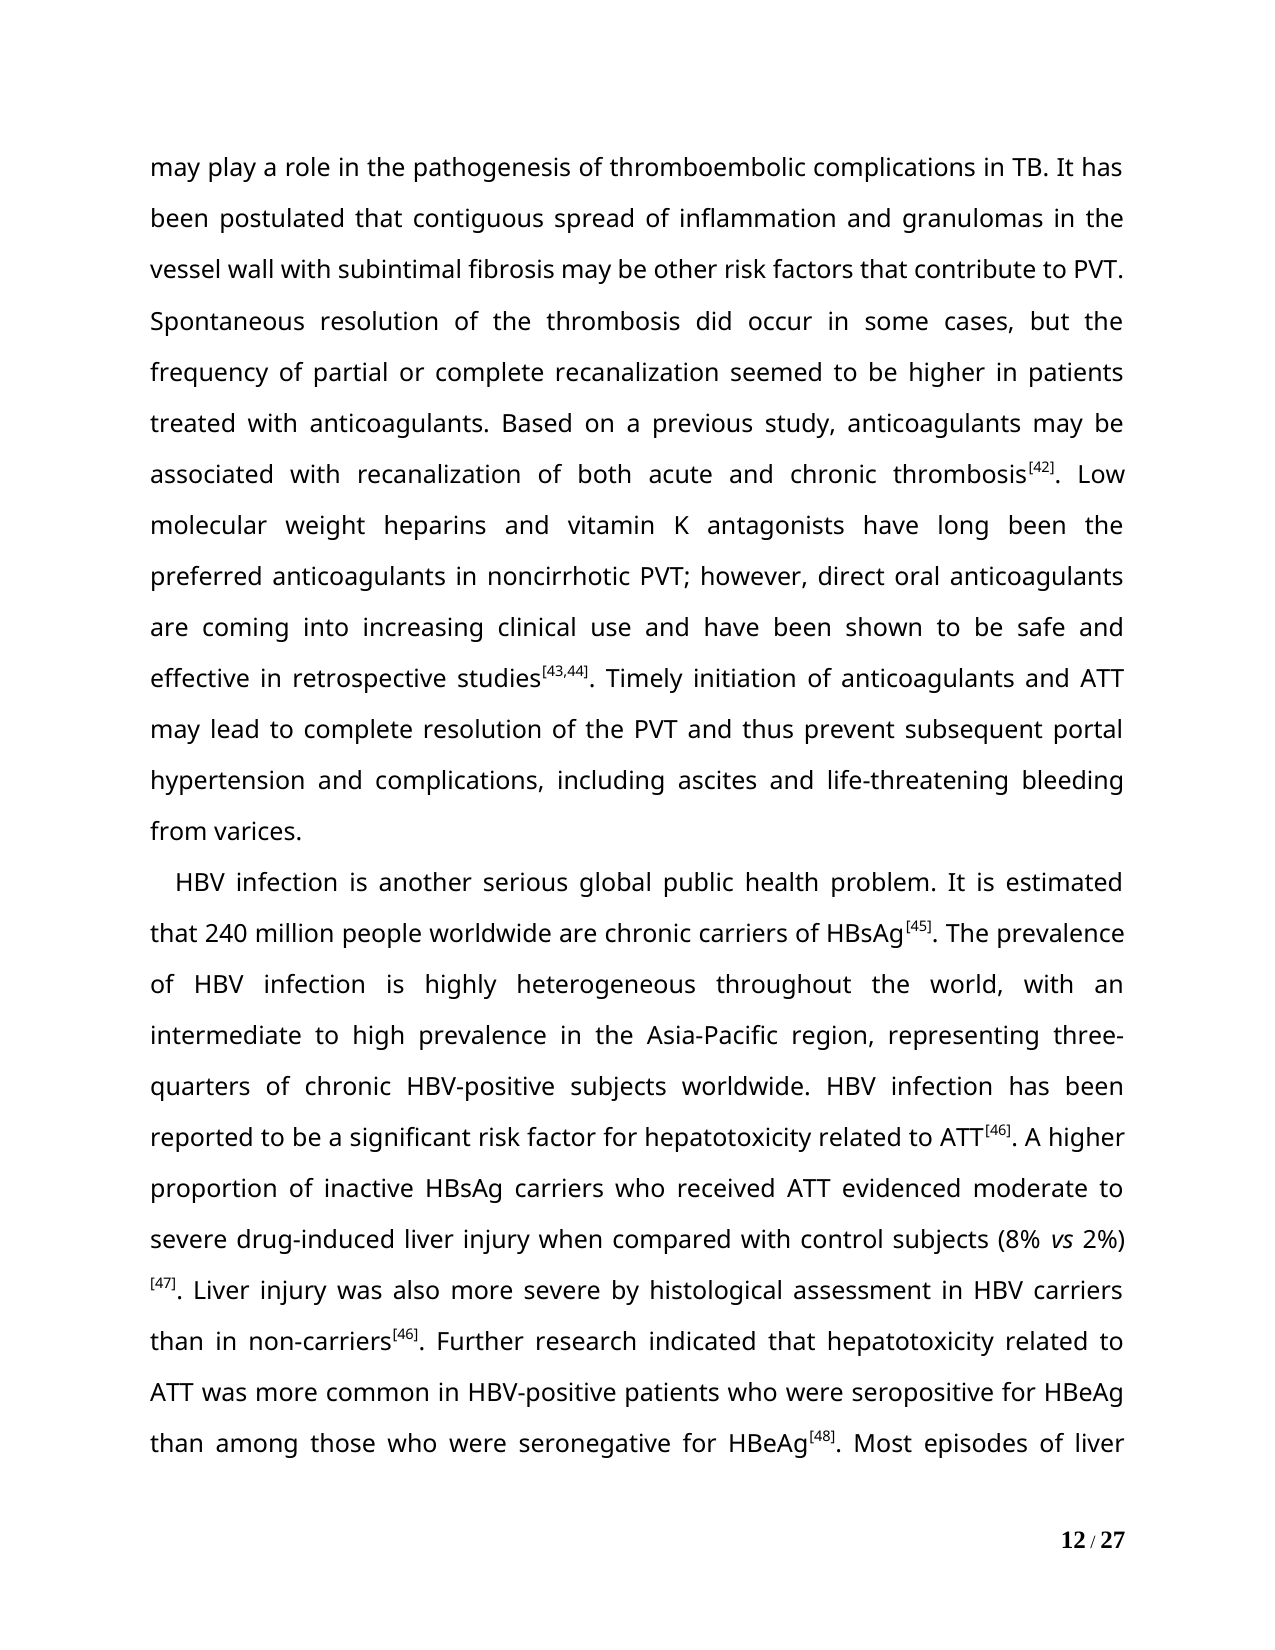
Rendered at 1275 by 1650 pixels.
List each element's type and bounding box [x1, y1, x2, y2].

text [150, 150, 1125, 848]
text [150, 864, 1125, 1460]
